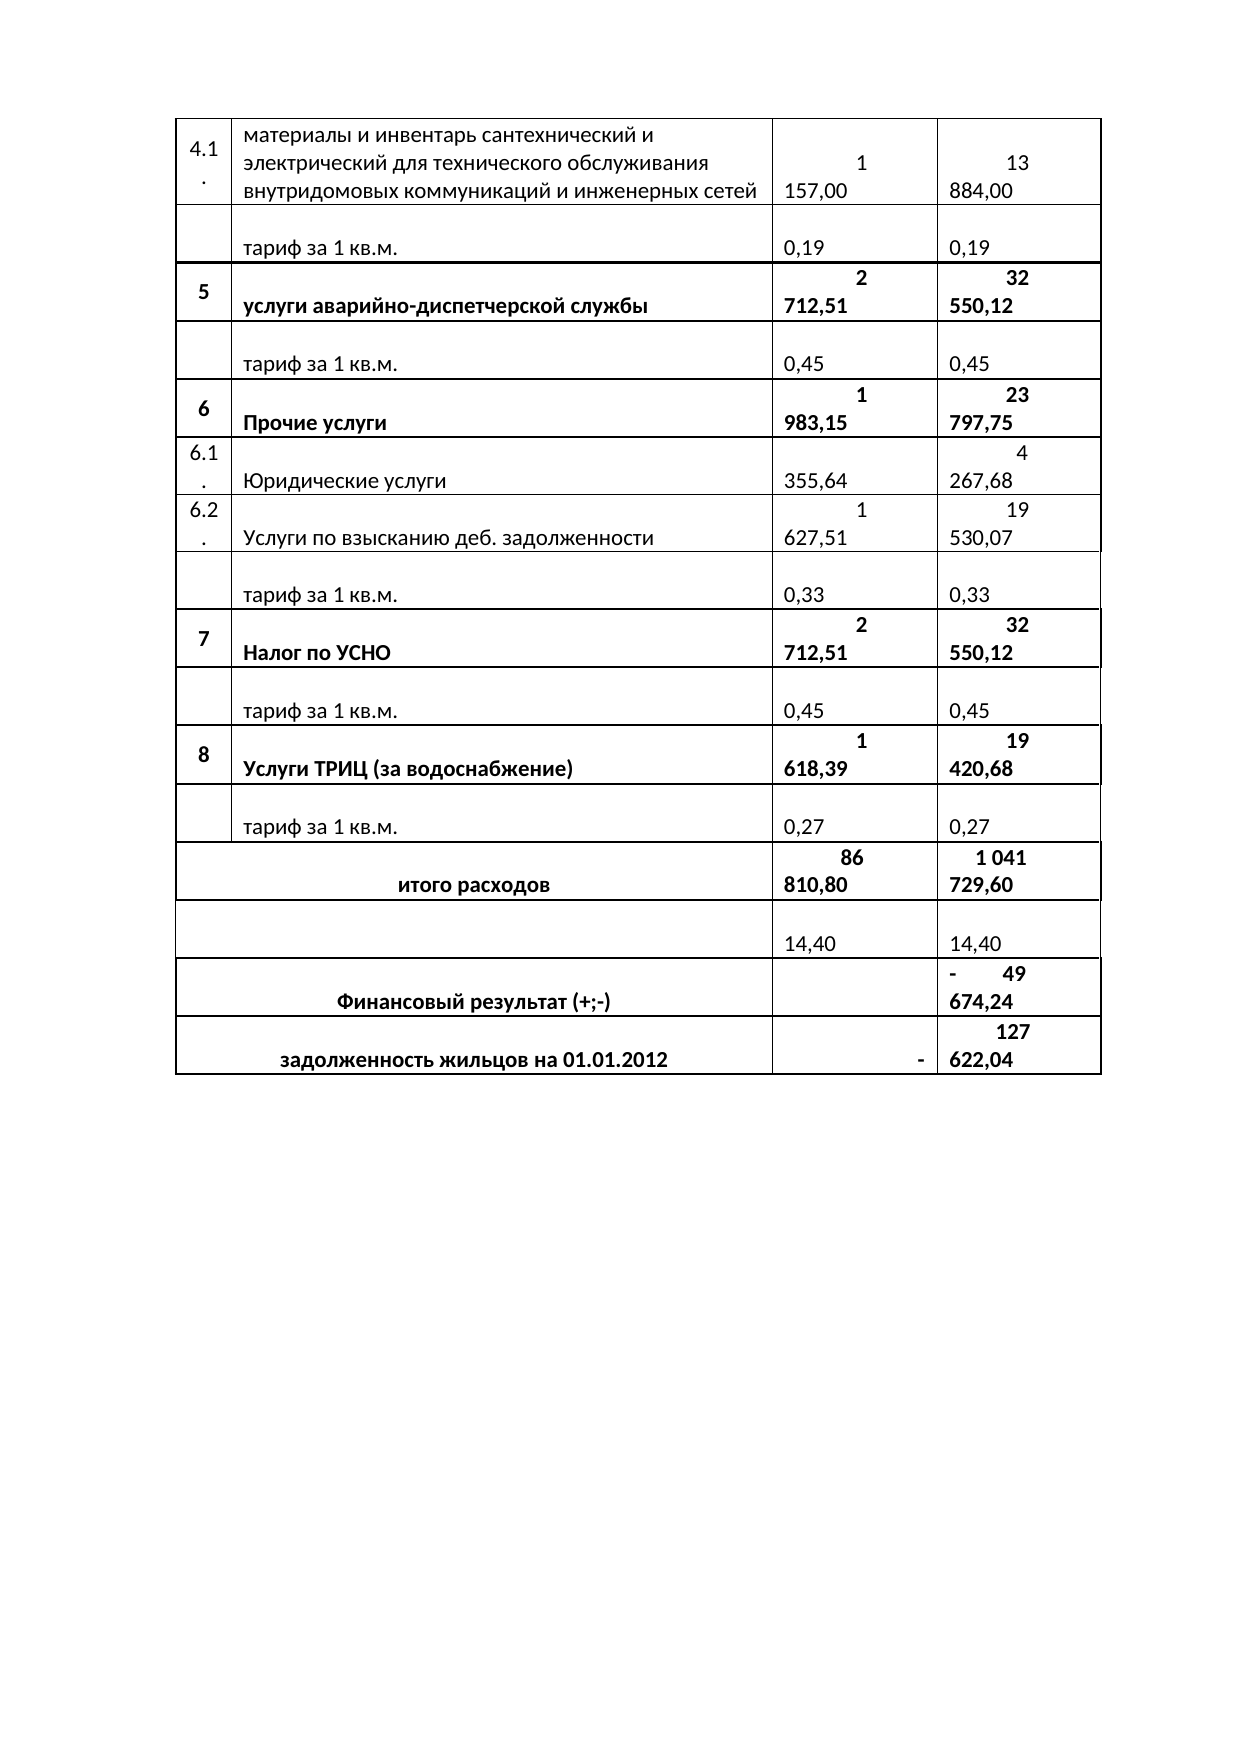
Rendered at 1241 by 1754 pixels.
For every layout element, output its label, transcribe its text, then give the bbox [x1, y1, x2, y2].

table_cell 1 041 729,60 [938, 841, 1100, 899]
table_cell 7 [177, 610, 231, 666]
table_cell 2 712,51 [773, 264, 937, 319]
table_cell 0,27 [773, 785, 937, 841]
table_cell 86 810,80 [773, 843, 937, 899]
table_cell услуги аварийно-диспетчерской службы [232, 264, 772, 319]
table_cell 23 797,75 [938, 380, 1100, 436]
table_cell 4 267,68 [938, 438, 1100, 494]
table_cell 0,45 [938, 666, 1100, 724]
table_cell Юридические услуги [232, 438, 772, 494]
table_cell 1 618,39 [773, 726, 937, 782]
table_cell 127 622,04 [938, 1017, 1100, 1073]
table_cell 1 157,00 [773, 119, 937, 204]
table_cell 13 884,00 [938, 119, 1100, 204]
table_cell тариф за 1 кв.м. [232, 668, 772, 724]
table_cell [773, 959, 937, 1015]
table_cell 6.2. [177, 495, 231, 551]
table_cell [177, 668, 231, 724]
table_cell 0,45 [938, 322, 1100, 378]
table_cell 32 550,12 [938, 264, 1100, 319]
table_cell - 49 674,24 [938, 957, 1100, 1015]
table_cell 0,33 [773, 552, 937, 608]
table_cell 2 712,51 [773, 610, 937, 666]
table_cell тариф за 1 кв.м. [232, 552, 772, 608]
table_cell материалы и инвентарь сантехнический и электрический для технического обслуживания внутридомовых коммуникаций и инженерных сетей [232, 119, 772, 204]
table_cell 19 420,68 [938, 724, 1100, 782]
table_cell 8 [177, 726, 231, 782]
table_cell 14,40 [938, 899, 1100, 957]
table_cell 355,64 [773, 438, 937, 494]
table_cell 4.1. [177, 119, 231, 204]
table_cell тариф за 1 кв.м. [232, 785, 772, 841]
table_cell 0,45 [773, 668, 937, 724]
table_cell задолженность жильцов на 01.01.2012 [177, 1017, 772, 1073]
table_cell 0,45 [773, 322, 937, 378]
table_cell [177, 552, 231, 608]
table_cell Прочие услуги [232, 380, 772, 436]
table_cell 6.1. [177, 438, 231, 494]
table_cell Услуги ТРИЦ (за водоснабжение) [232, 726, 772, 782]
table_cell 19 530,07 [938, 495, 1100, 551]
table_cell итого расходов [177, 843, 772, 899]
table_cell - [773, 1017, 937, 1073]
table_cell 6 [177, 380, 231, 436]
table_cell 0,27 [938, 783, 1100, 841]
table_cell 0,19 [773, 205, 937, 261]
table_cell 0,19 [938, 205, 1100, 261]
table_cell Финансовый результат (+;-) [177, 959, 772, 1015]
table_cell тариф за 1 кв.м. [232, 205, 772, 261]
table_cell 1 627,51 [773, 495, 937, 551]
table_cell Услуги по взысканию деб. задолженности [232, 495, 772, 551]
table_cell тариф за 1 кв.м. [232, 322, 772, 378]
table_cell 0,33 [938, 551, 1100, 608]
table_cell Налог по УСНО [232, 610, 772, 666]
table_cell 1 983,15 [773, 380, 937, 436]
table_cell 14,40 [773, 901, 937, 957]
table_cell [177, 785, 231, 841]
table_cell [177, 322, 231, 378]
table_cell [177, 205, 231, 261]
table_cell 32 550,12 [938, 608, 1100, 666]
table_cell [176, 901, 772, 957]
table_cell 5 [177, 264, 231, 319]
